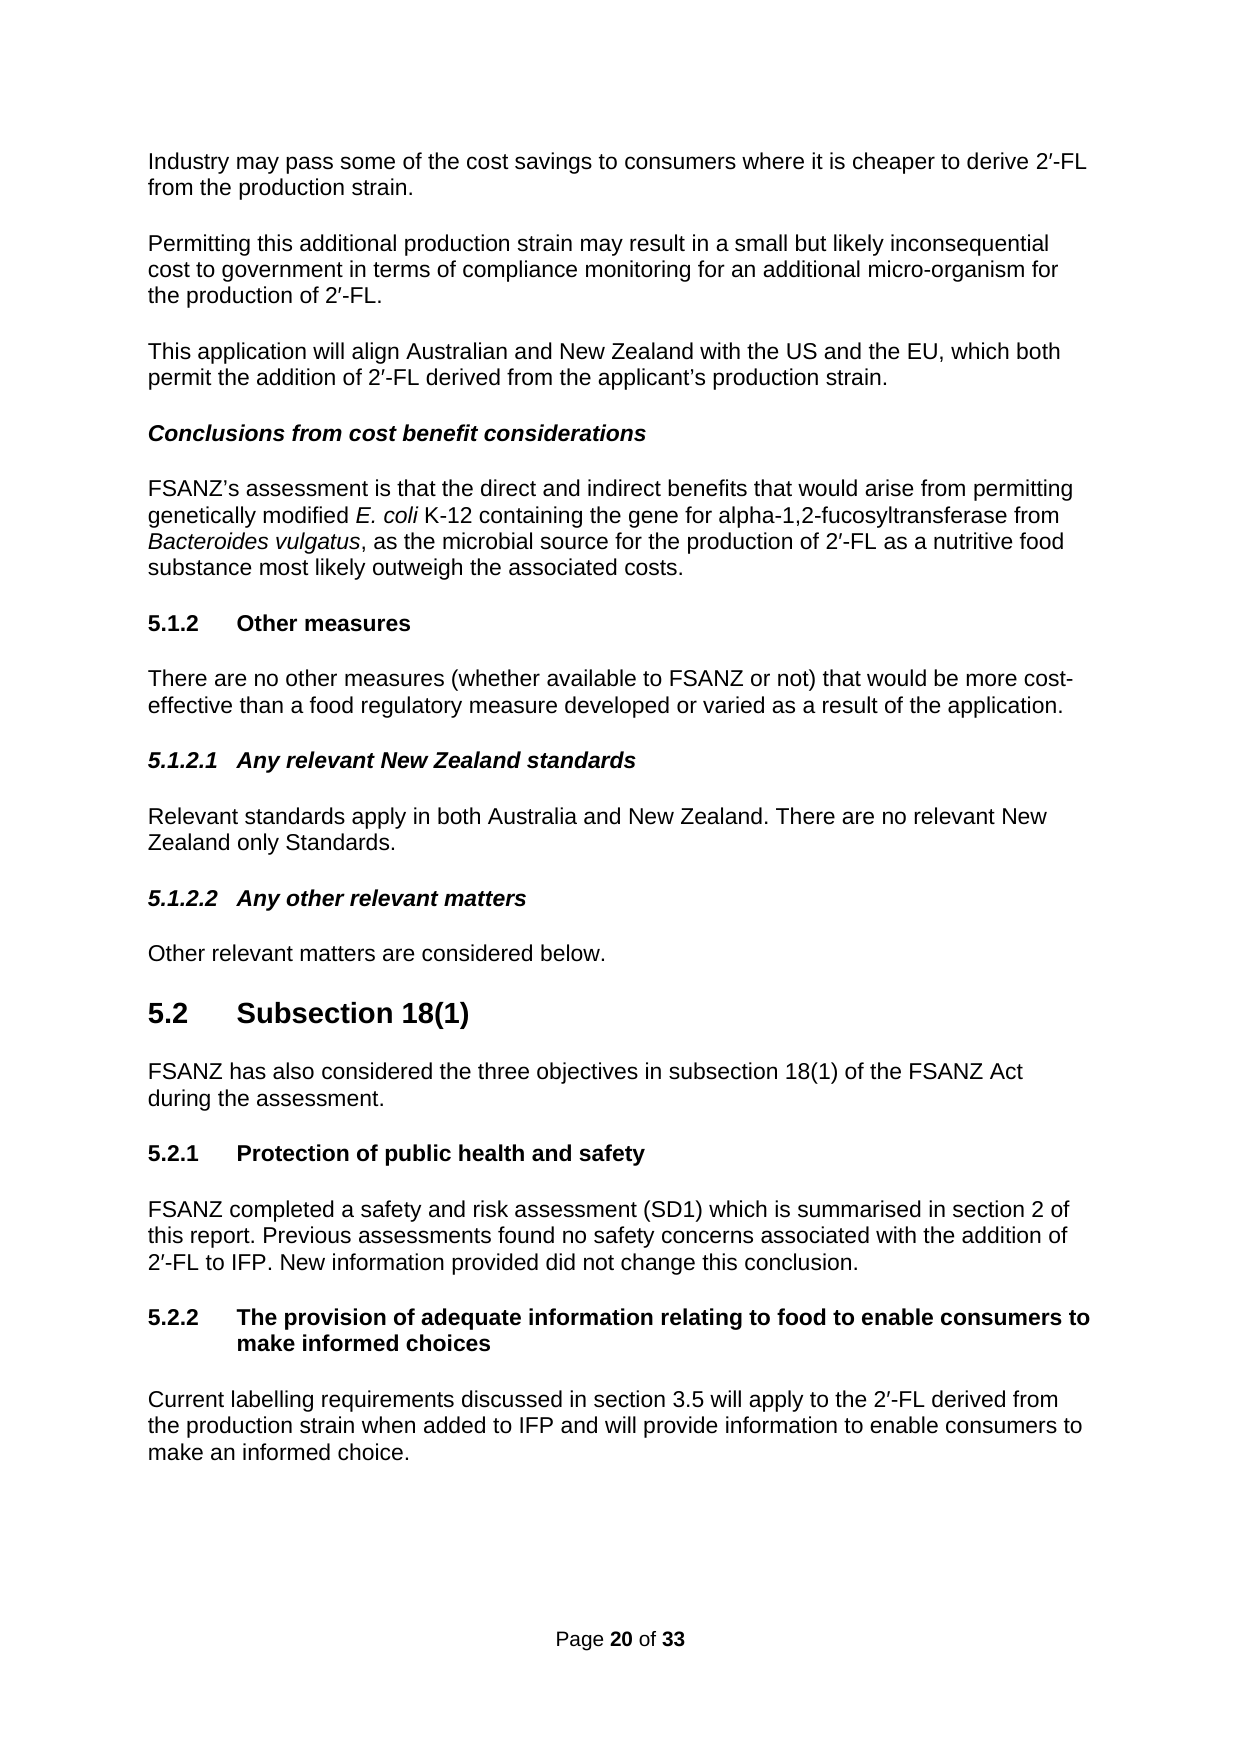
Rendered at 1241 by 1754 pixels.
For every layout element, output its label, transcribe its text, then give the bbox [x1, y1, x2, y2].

text Relevant standards apply in both Australia and New Zealand. There are no relevant New Zealand only Standards. [148, 803, 1092, 855]
text Current labelling requirements discussed in section 3.5 will apply to the 2′-FL derived from the production strain when added to IFP and will provide information to enable consumers to make an informed choice. [148, 1386, 1092, 1465]
subtitle 5.2.1 Protection of public health and safety [148, 1140, 1092, 1167]
subtitle 5.1.2 Other measures [148, 610, 1092, 636]
subtitle 5.1.2.1 Any relevant New Zealand standards [148, 747, 1092, 773]
subtitle 5.2 Subsection 18(1) [148, 996, 1092, 1029]
text There are no other measures (whether available to FSANZ or not) that would be more cost-effective than a food regulatory measure developed or varied as a result of the application. [148, 665, 1092, 718]
text FSANZ’s assessment is that the direct and indirect benefits that would arise from permitting genetically modified E. coli K-12 containing the gene for alpha-1,2-fucosyltransferase from Bacteroides vulgatus, as the microbial source for the production of 2′-FL as a nutritive food substance most likely outweigh the associated costs. [148, 475, 1092, 581]
text Industry may pass some of the cost savings to consumers where it is cheaper to derive 2′-FL from the production strain. [148, 148, 1092, 200]
text FSANZ completed a safety and risk assessment (SD1) which is summarised in section 2 of this report. Previous assessments found no safety concerns associated with the addition of 2′-FL to IFP. New information provided did not change this conclusion. [148, 1196, 1092, 1275]
text Other relevant matters are considered below. [148, 940, 1092, 966]
subtitle 5.1.2.2 Any other relevant matters [148, 884, 1092, 911]
subtitle Conclusions from cost benefit considerations [148, 420, 1092, 446]
text Permitting this additional production strain may result in a small but likely inconsequential cost to government in terms of compliance monitoring for an additional micro-organism for the production of 2′-FL. [148, 229, 1092, 309]
text This application will align Australian and New Zealand with the US and the EU, which both permit the addition of 2′-FL derived from the applicant’s production strain. [148, 338, 1092, 391]
subtitle 5.2.2 The provision of adequate information relating to food to enable consumers to make informed choices [148, 1304, 1092, 1357]
text FSANZ has also considered the three objectives in subsection 18(1) of the FSANZ Act during the assessment. [148, 1058, 1092, 1111]
